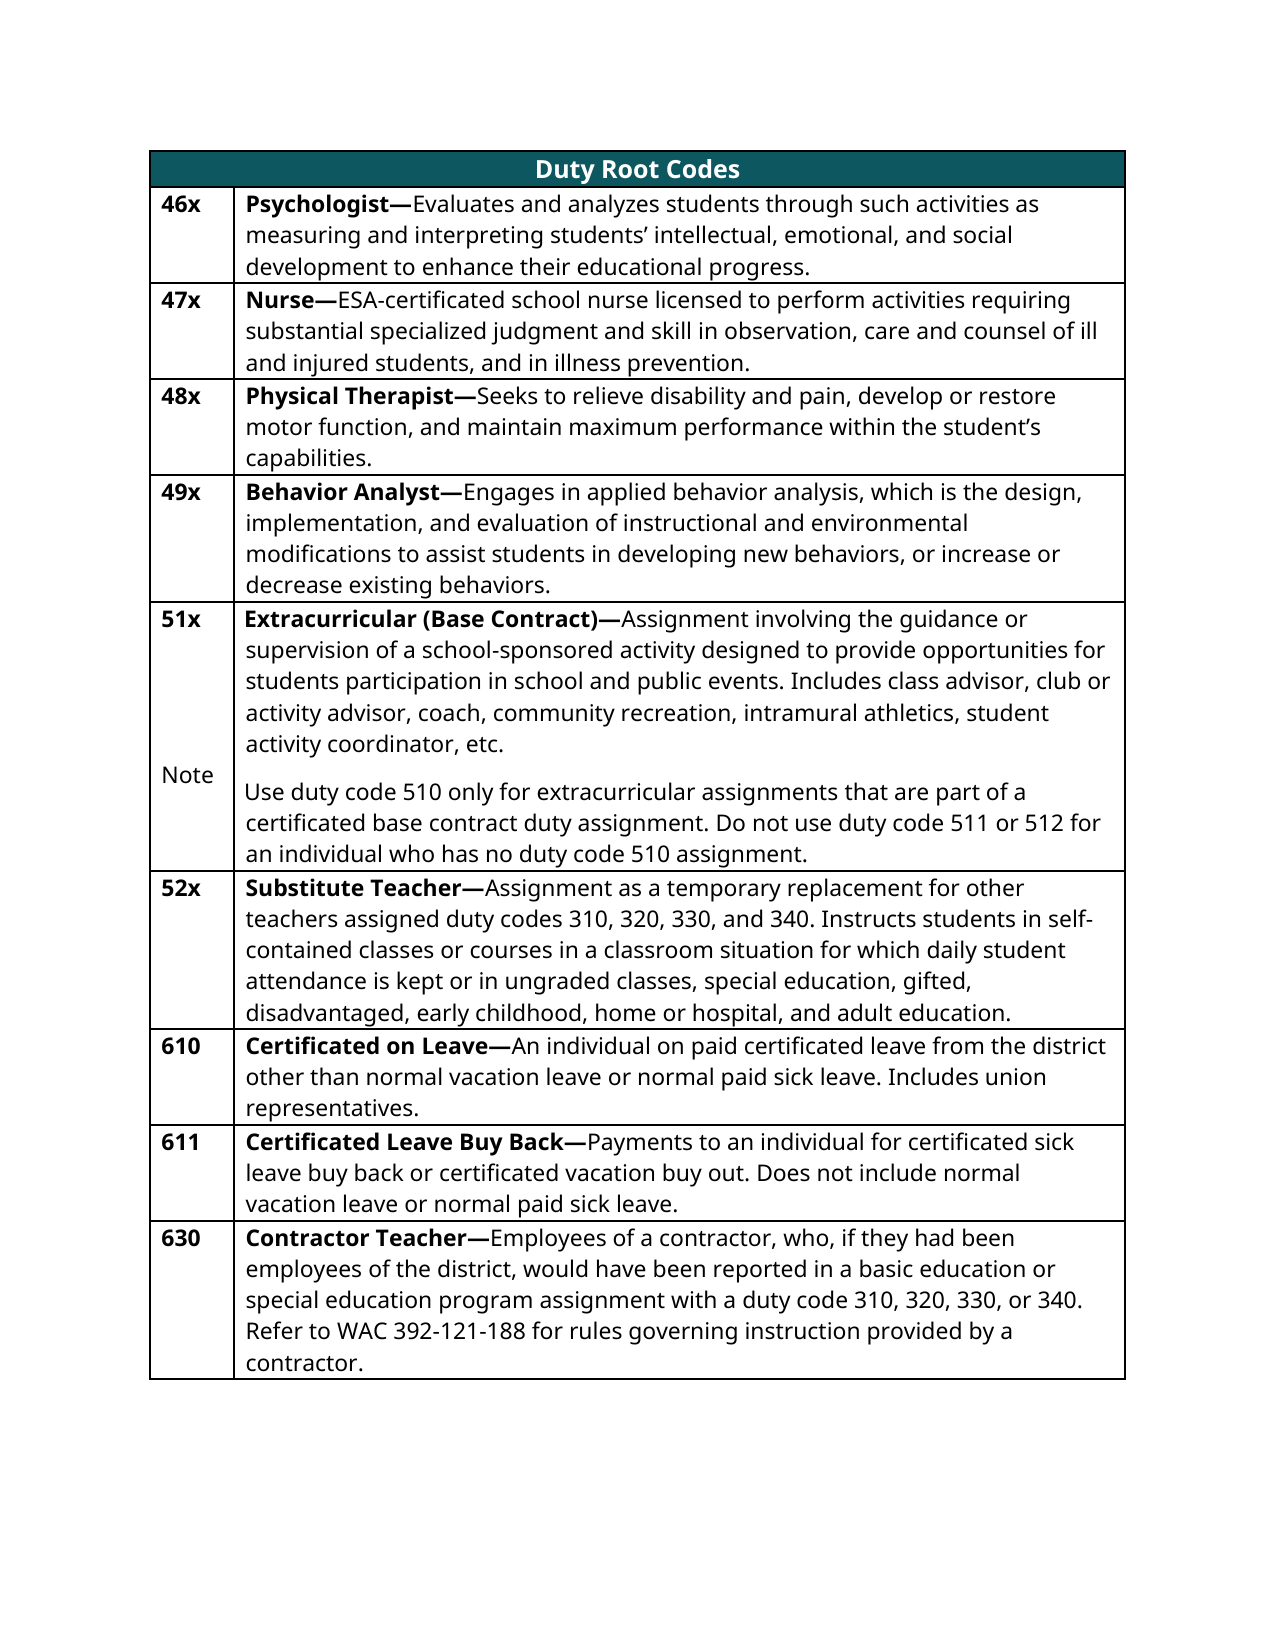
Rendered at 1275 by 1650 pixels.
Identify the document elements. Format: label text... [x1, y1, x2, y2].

table_cell Behavior Analyst—Engages in applied behavior analysis, which is the design, implementation, and evaluation of instructional and environmental modifications to assist students in developing new behaviors, or increase or decrease existing behaviors. [235, 476, 1124, 601]
table_cell Contractor Teacher—Employees of a contractor, who, if they had been employees of the district, would have been reported in a basic education or special education program assignment with a duty code 310, 320, 330, or 340. Refer to WAC 392-121-188 for rules governing instruction provided by a contractor. [235, 1222, 1124, 1378]
table_cell 51x Note [151, 603, 233, 869]
table_cell Certificated on Leave—An individual on paid certificated leave from the district other than normal vacation leave or normal paid sick leave. Includes union representatives. [235, 1030, 1124, 1124]
table_cell Certificated Leave Buy Back—Payments to an individual for certificated sick leave buy back or certificated vacation buy out. Does not include normal vacation leave or normal paid sick leave. [235, 1126, 1124, 1219]
table_cell 47x [151, 284, 233, 378]
table_cell Physical Therapist—Seeks to relieve disability and pain, develop or restore motor function, and maintain maximum performance within the student’s capabilities. [235, 380, 1124, 474]
table_cell 52x [151, 872, 233, 1028]
table_header Duty Root Codes [151, 152, 1124, 186]
table_cell Substitute Teacher—Assignment as a temporary replacement for other teachers assigned duty codes 310, 320, 330, and 340. Instructs students in self-contained classes or courses in a classroom situation for which daily student attendance is kept or in ungraded classes, special education, gifted, disadvantaged, early childhood, home or hospital, and adult education. [235, 872, 1124, 1028]
table_cell 49x [151, 476, 233, 601]
table_cell Extracurricular (Base Contract)—Assignment involving the guidance or supervision of a school-sponsored activity designed to provide opportunities for students participation in school and public events. Includes class advisor, club or activity advisor, coach, community recreation, intramural athletics, student activity coordinator, etc. Use duty code 510 only for extracurricular assignments that are part of a certificated base contract duty assignment. Do not use duty code 511 or 512 for an individual who has no duty code 510 assignment. [235, 603, 1124, 869]
table_cell 610 [151, 1030, 233, 1124]
table_cell 611 [151, 1126, 233, 1219]
table_cell 46x [151, 188, 233, 282]
table_cell 48x [151, 380, 233, 474]
table_cell Psychologist—Evaluates and analyzes students through such activities as measuring and interpreting students’ intellectual, emotional, and social development to enhance their educational progress. [235, 188, 1124, 282]
table_cell Nurse—ESA-certificated school nurse licensed to perform activities requiring substantial specialized judgment and skill in observation, care and counsel of ill and injured students, and in illness prevention. [235, 284, 1124, 378]
table_cell 630 [151, 1222, 233, 1378]
